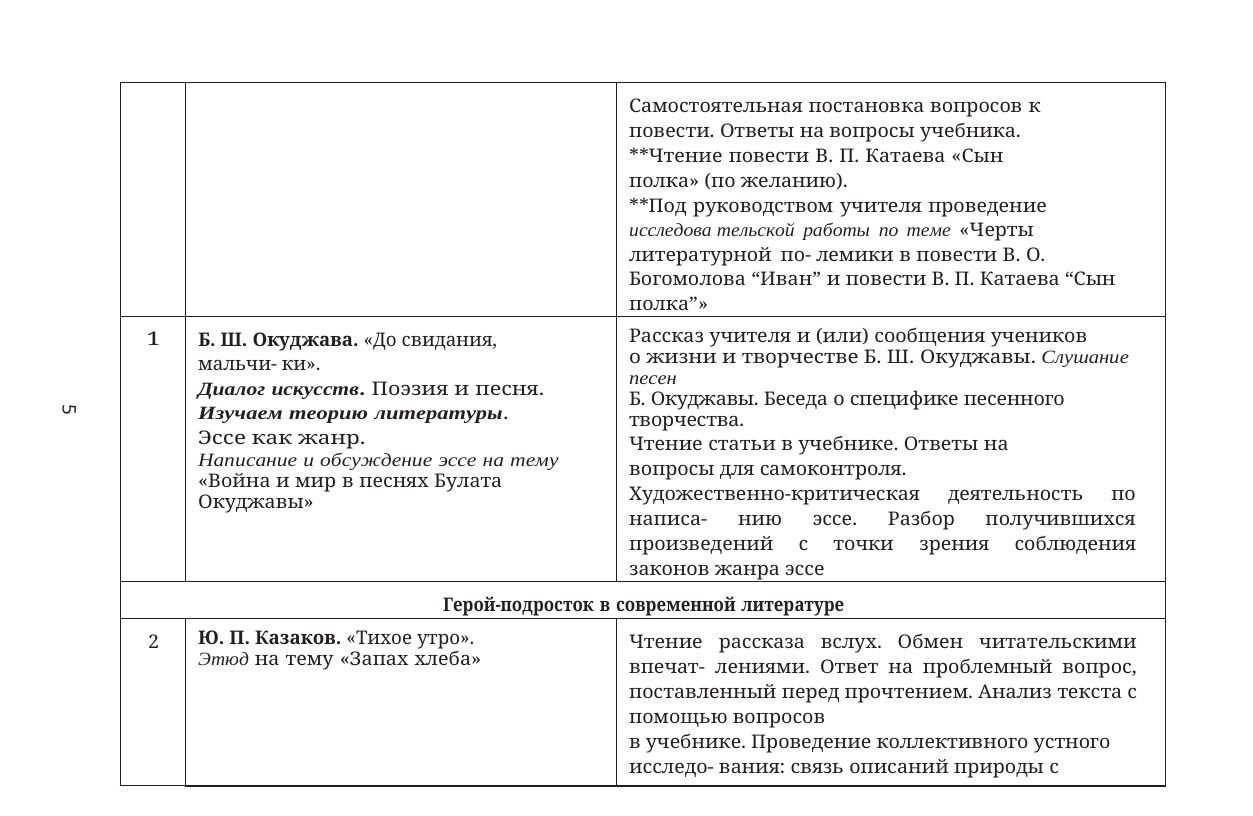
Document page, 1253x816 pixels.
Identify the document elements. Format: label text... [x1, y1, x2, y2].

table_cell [186, 619, 616, 785]
table_header [121, 83, 185, 316]
table_header Самостоятельная постановка вопросов к повести. Ответы на вопросы учебника. **Чтение повести В. П. Катаева «Сын полка» (по желанию). **Под руководством учителя проведение исследова­ тельской работы по теме «Черты литературной по- лемики в повести В. О. Богомолова “Иван” и повести В. П. Катаева “Сын полка”» [617, 83, 1165, 316]
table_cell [617, 619, 1165, 785]
table_cell Рассказ учителя и (или) сообщения учеников о жизни и творчестве Б. Ш. Окуджавы. Слушание песен Б. Окуджавы. Беседа о специфике песенного творчества. Чтение статьи в учебнике. Ответы на вопросы для самоконтроля. Художественно-критическая деятельность по написа- нию эссе. Разбор получившихся произведений с точки зрения соблюдения законов жанра эссе [617, 317, 1165, 581]
table_cell 2 [121, 619, 185, 785]
table_cell Б. Ш. Окуджава. «До свидания, мальчи- ки». Диалог искусств. Поэзия и песня. Изучаем теорию литературы. Эссе как жанр. Написание и обсуждение эссе на тему «Война и мир в песнях Булата Окуджавы» [186, 317, 616, 581]
table_cell 1 [121, 317, 185, 581]
table_cell Герой-подросток в современной литературе [121, 582, 1165, 618]
table_header [186, 83, 616, 316]
